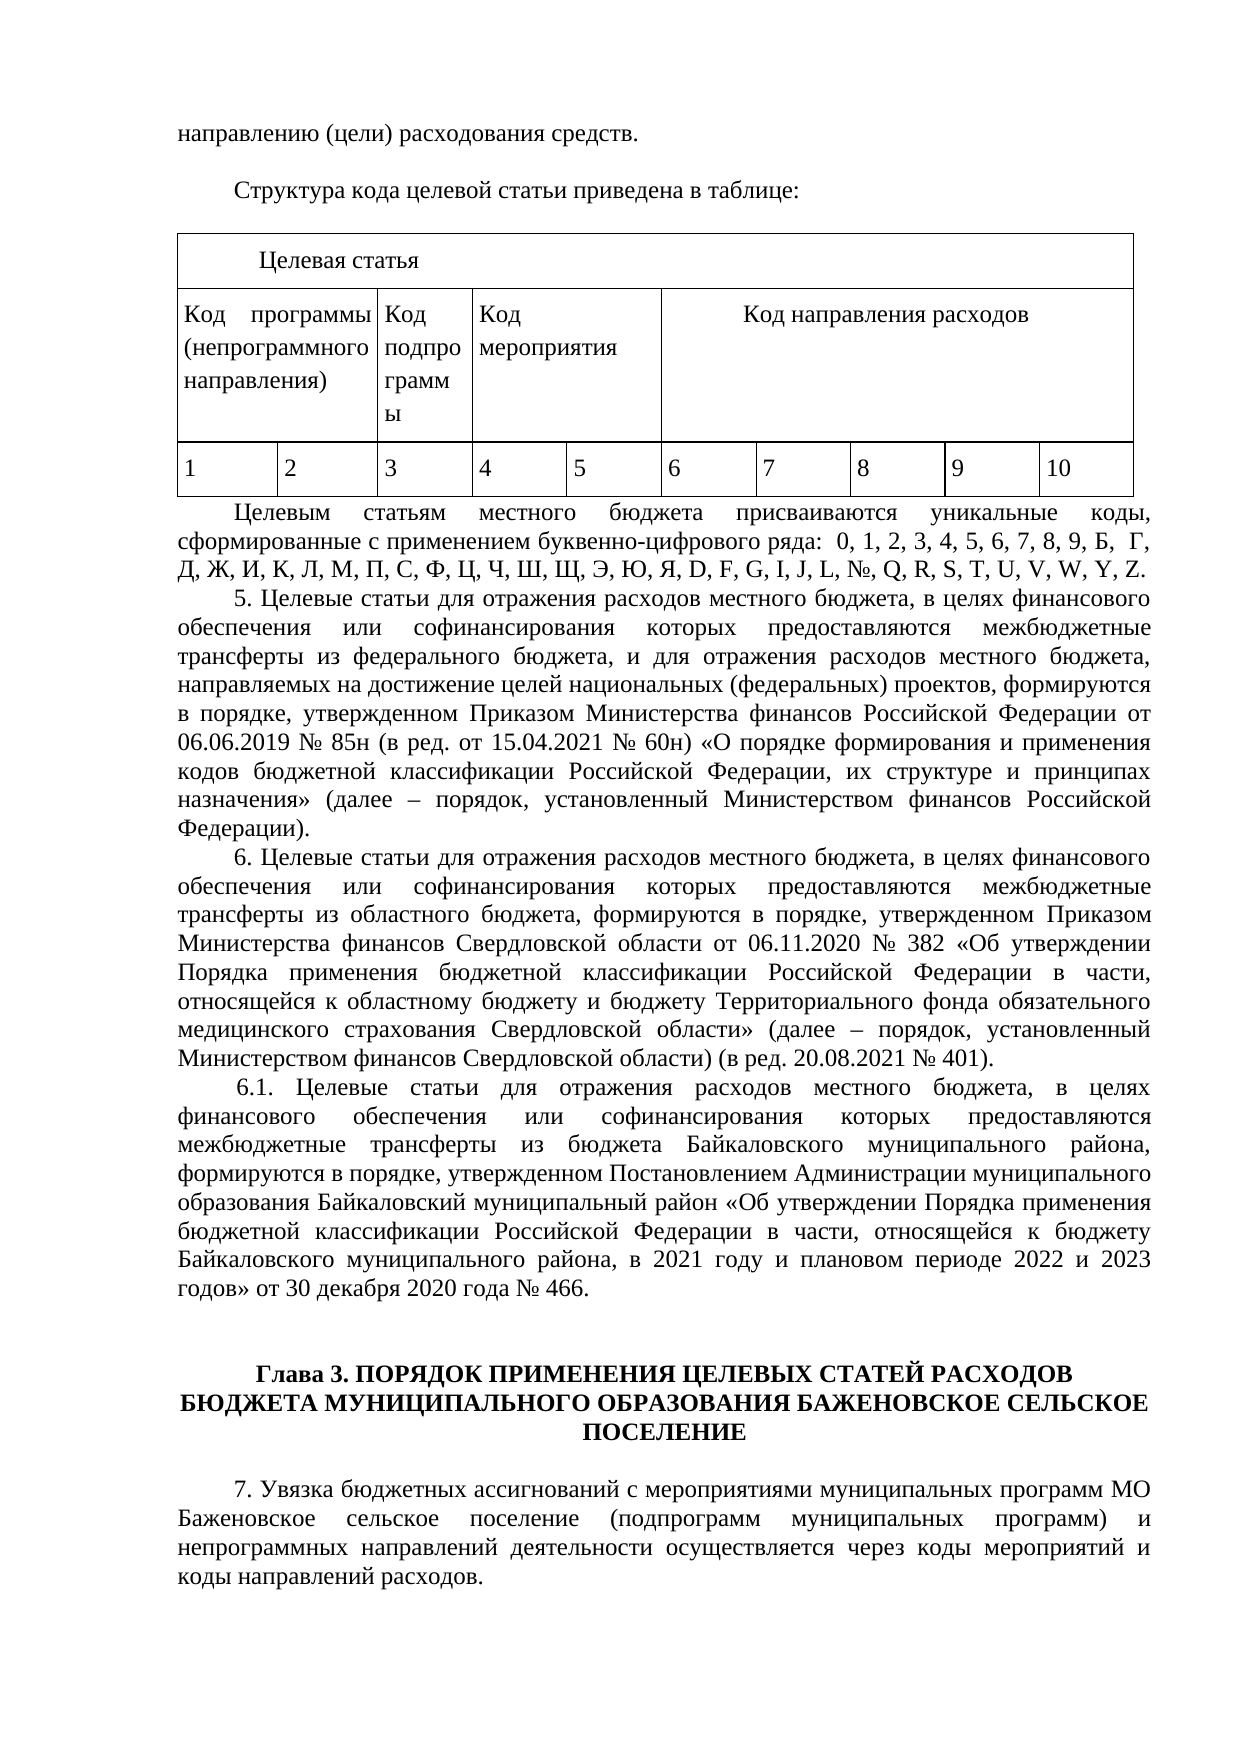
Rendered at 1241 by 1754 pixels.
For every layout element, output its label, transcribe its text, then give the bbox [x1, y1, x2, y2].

table_cell 8 [851, 443, 944, 496]
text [177, 118, 1152, 147]
table_cell Код мероприятия [473, 289, 661, 441]
text Целевым статьям местного бюджета присваиваются уникальные коды, сформированные с применением буквенно-цифрового ряда: 0, 1, 2, 3, 4, 5, 6, 7, 8, 9, Б, Г, Д, Ж, И, К, Л, М, П, С, Ф, Ц, Ч, Ш, Щ, Э, Ю, Я, D, F, G, I, J, L, №, Q, R, S, T, U, V, W, Y, Z. [177, 497, 1152, 583]
text Структура кода целевой статьи приведена в таблице: [177, 176, 1152, 204]
text 7. Увязка бюджетных ассигнований с мероприятиями муниципальных программ МО Баженовское сельское поселение (подпрограмм муниципальных программ) и непрограммных направлений деятельности осуществляется через коды мероприятий и коды направлений расходов. [177, 1474, 1152, 1589]
text Глава 3. ПОРЯДОК ПРИМЕНЕНИЯ ЦЕЛЕВЫХ СТАТЕЙ РАСХОДОВ [177, 1359, 1152, 1388]
table_cell 5 [567, 443, 661, 496]
table_cell Код подпрограммы [378, 289, 472, 441]
text БЮДЖЕТА МУНИЦИПАЛЬНОГО ОБРАЗОВАНИЯ БАЖЕНОВСКОЕ СЕЛЬСКОЕ ПОСЕЛЕНИЕ [177, 1388, 1152, 1446]
table_cell 4 [473, 443, 566, 496]
text 6.1. Целевые статьи для отражения расходов местного бюджета, в целях финансового обеспечения или софинансирования которых предоставляются межбюджетные трансферты из бюджета Байкаловского муниципального района, формируются в порядке, утвержденном Постановлением Администрации муниципального образования Байкаловский муниципальный район «Об утверждении Порядка применения бюджетной классификации Российской Федерации в части, относящейся к бюджету Байкаловского муниципального района, в 2021 году и плановом периоде 2022 и 2023 годов» от 30 декабря 2020 года № 466. [177, 1072, 1152, 1302]
table_header Целевая статья [178, 234, 1133, 288]
text 5. Целевые статьи для отражения расходов местного бюджета, в целях финансового обеспечения или софинансирования которых предоставляются межбюджетные трансферты из федерального бюджета, и для отражения расходов местного бюджета, направляемых на достижение целей национальных (федеральных) проектов, формируются в порядке, утвержденном Приказом Министерства финансов Российской Федерации от 06.06.2019 № 85н (в ред. от 15.04.2021 № 60н) «О порядке формирования и применения кодов бюджетной классификации Российской Федерации, их структуре и принципах назначения» (далее – порядок, установленный Министерством финансов Российской Федерации). [177, 583, 1152, 842]
table_cell Код программы (непрограммного направления) [178, 289, 377, 441]
table_cell 2 [278, 443, 377, 496]
table_cell 10 [1040, 443, 1133, 496]
text 6. Целевые статьи для отражения расходов местного бюджета, в целях финансового обеспечения или софинансирования которых предоставляются межбюджетные трансферты из областного бюджета, формируются в порядке, утвержденном Приказом Министерства финансов Свердловской области от 06.11.2020 № 382 «Об утверждении Порядка применения бюджетной классификации Российской Федерации в части, относящейся к областному бюджету и бюджету Территориального фонда обязательного медицинского страхования Свердловской области» (далее – порядок, установленный Министерством финансов Свердловской области) (в ред. 20.08.2021 № 401). [177, 842, 1152, 1072]
table_cell 1 [178, 443, 277, 496]
table_cell 6 [662, 443, 756, 496]
table_cell 9 [946, 443, 1039, 496]
table_cell 3 [378, 443, 472, 496]
table_cell Код направления расходов [662, 289, 1133, 441]
table_cell 7 [757, 443, 850, 496]
